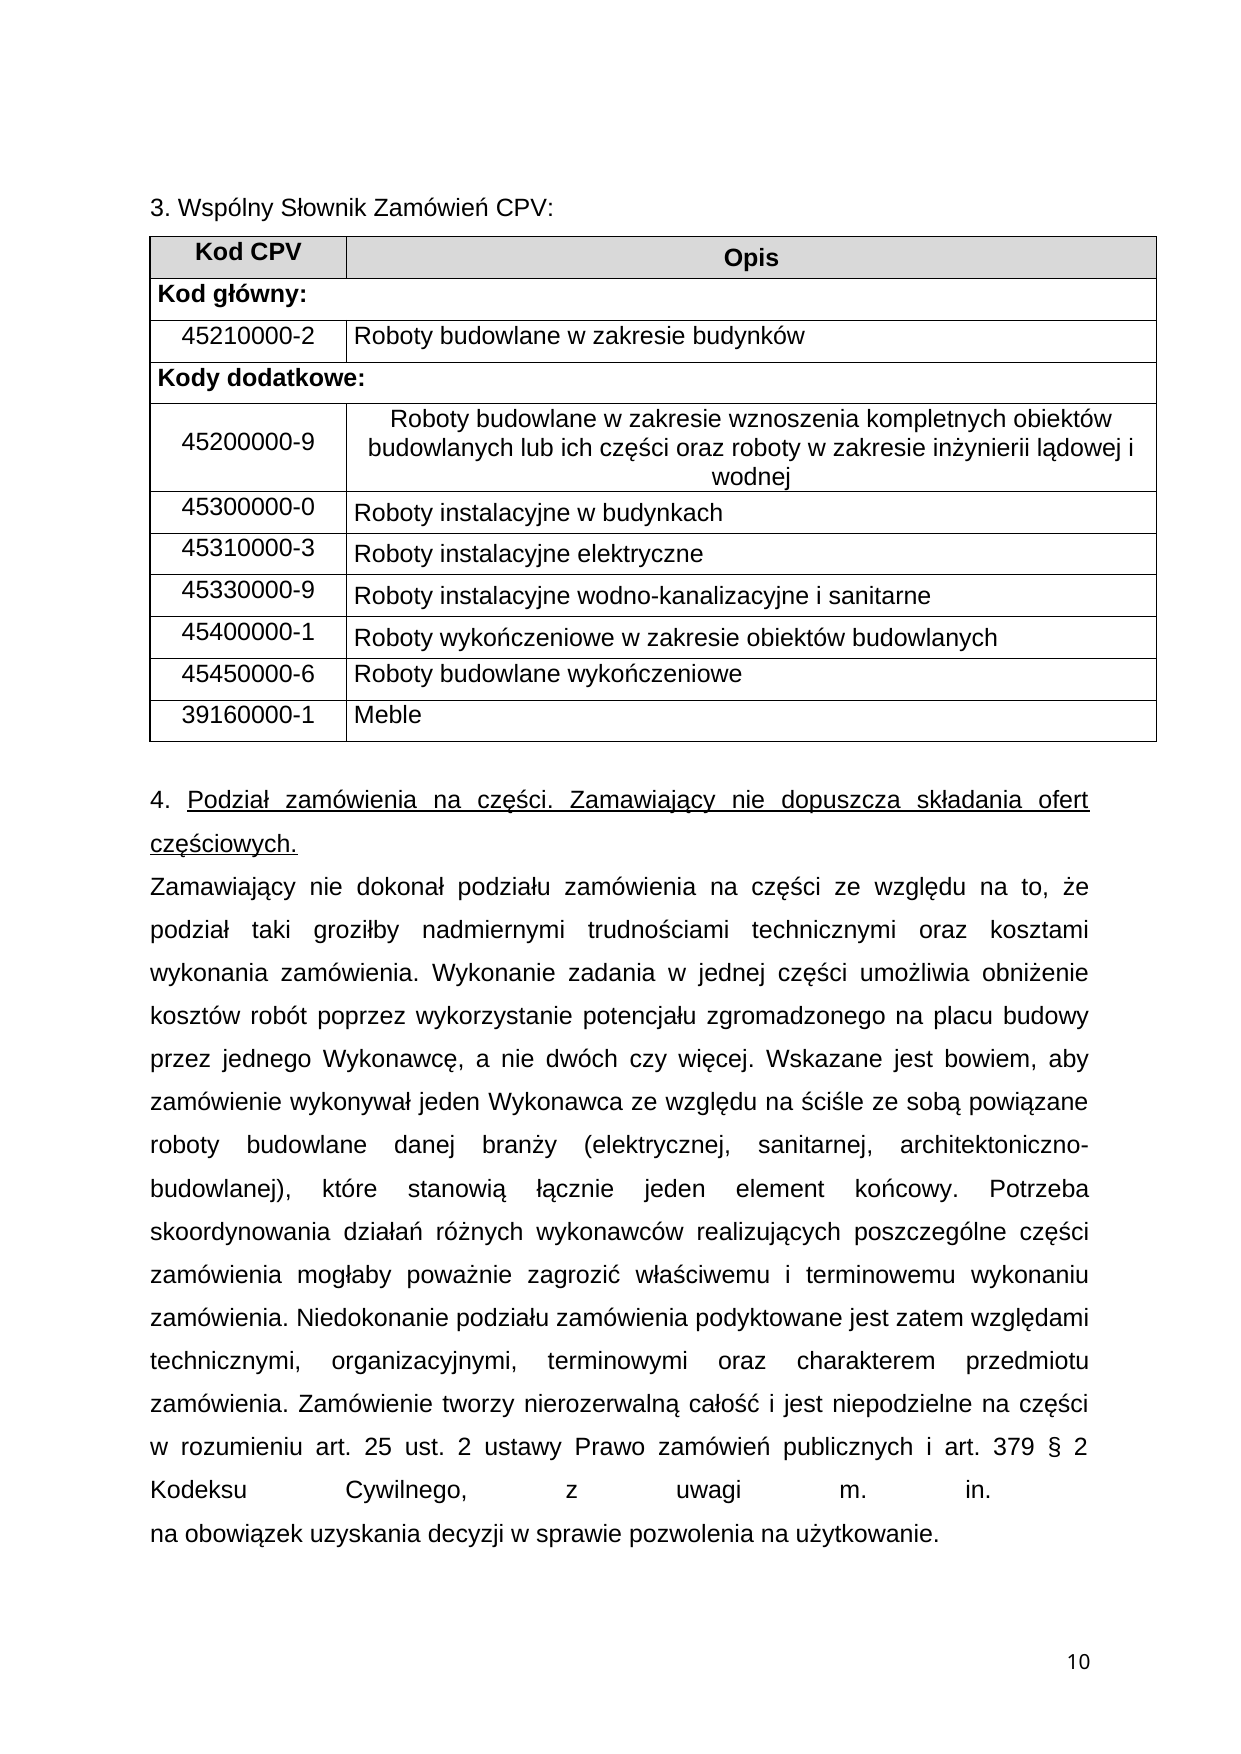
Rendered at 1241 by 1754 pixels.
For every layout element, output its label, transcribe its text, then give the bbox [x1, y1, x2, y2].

text Zamawiający nie dokonał podziału zamówienia na części ze względu na to, że podział taki groziłby nadmiernymi trudnościami technicznymi oraz kosztami wykonania zamówienia. Wykonanie zadania w jednej części umożliwia obniżenie kosztów robót poprzez wykorzystanie potencjału zgromadzonego na placu budowy przez jednego Wykonawcę, a nie dwóch czy więcej. Wskazane jest bowiem, aby zamówienie wykonywał jeden Wykonawca ze względu na ściśle ze sobą powiązane roboty budowlane danej branży (elektrycznej, sanitarnej, architektoniczno-budowlanej), które stanowią łącznie jeden element końcowy. Potrzeba skoordynowania działań różnych wykonawców realizujących poszczególne części zamówienia mogłaby poważnie zagrozić właściwemu i terminowemu wykonaniu zamówienia. Niedokonanie podziału zamówienia podyktowane jest zatem względami technicznymi, organizacyjnymi, terminowymi oraz charakterem przedmiotu zamówienia. Zamówienie tworzy nierozerwalną całość i jest niepodzielne na części w rozumieniu art. 25 ust. 2 ustawy Prawo zamówień publicznych i art. 379 § 2 Kodeksu Cywilnego, z uwagi m. in. na obowiązek uzyskania decyzji w sprawie pozwolenia na użytkowanie. [150, 872, 1090, 1547]
table_cell Meble [347, 701, 1156, 741]
list 4. Podział zamówienia na części. Zamawiający nie dopuszcza składania ofert częściowych. [150, 785, 1090, 857]
table_cell Kod główny: [151, 279, 1156, 320]
table_cell Roboty wykończeniowe w zakresie obiektów budowlanych [347, 617, 1156, 658]
list 3. Wspólny Słownik Zamówień CPV: [150, 193, 1090, 222]
table_cell 39160000-1 [151, 701, 346, 741]
table_cell 45400000-1 [151, 617, 346, 658]
table_cell 45450000-6 [151, 659, 346, 699]
table_header Opis [347, 237, 1156, 278]
table_cell Roboty budowlane w zakresie wznoszenia kompletnych obiektów budowlanych lub ich części oraz roboty w zakresie inżynierii lądowej i wodnej [347, 404, 1156, 491]
table_cell Roboty instalacyjne w budynkach [347, 492, 1156, 532]
table_cell Roboty instalacyjne elektryczne [347, 534, 1156, 574]
table_cell 45200000-9 [151, 404, 346, 491]
table_cell Kody dodatkowe: [151, 363, 1156, 403]
table_cell 45300000-0 [151, 492, 346, 532]
table_header Kod CPV [151, 237, 346, 278]
table_cell 45310000-3 [151, 534, 346, 574]
table_cell 45210000-2 [151, 321, 346, 362]
table_cell Roboty budowlane wykończeniowe [347, 659, 1156, 699]
table_cell Roboty budowlane w zakresie budynków [347, 321, 1156, 362]
table_cell 45330000-9 [151, 575, 346, 616]
table_cell Roboty instalacyjne wodno-kanalizacyjne i sanitarne [347, 575, 1156, 616]
